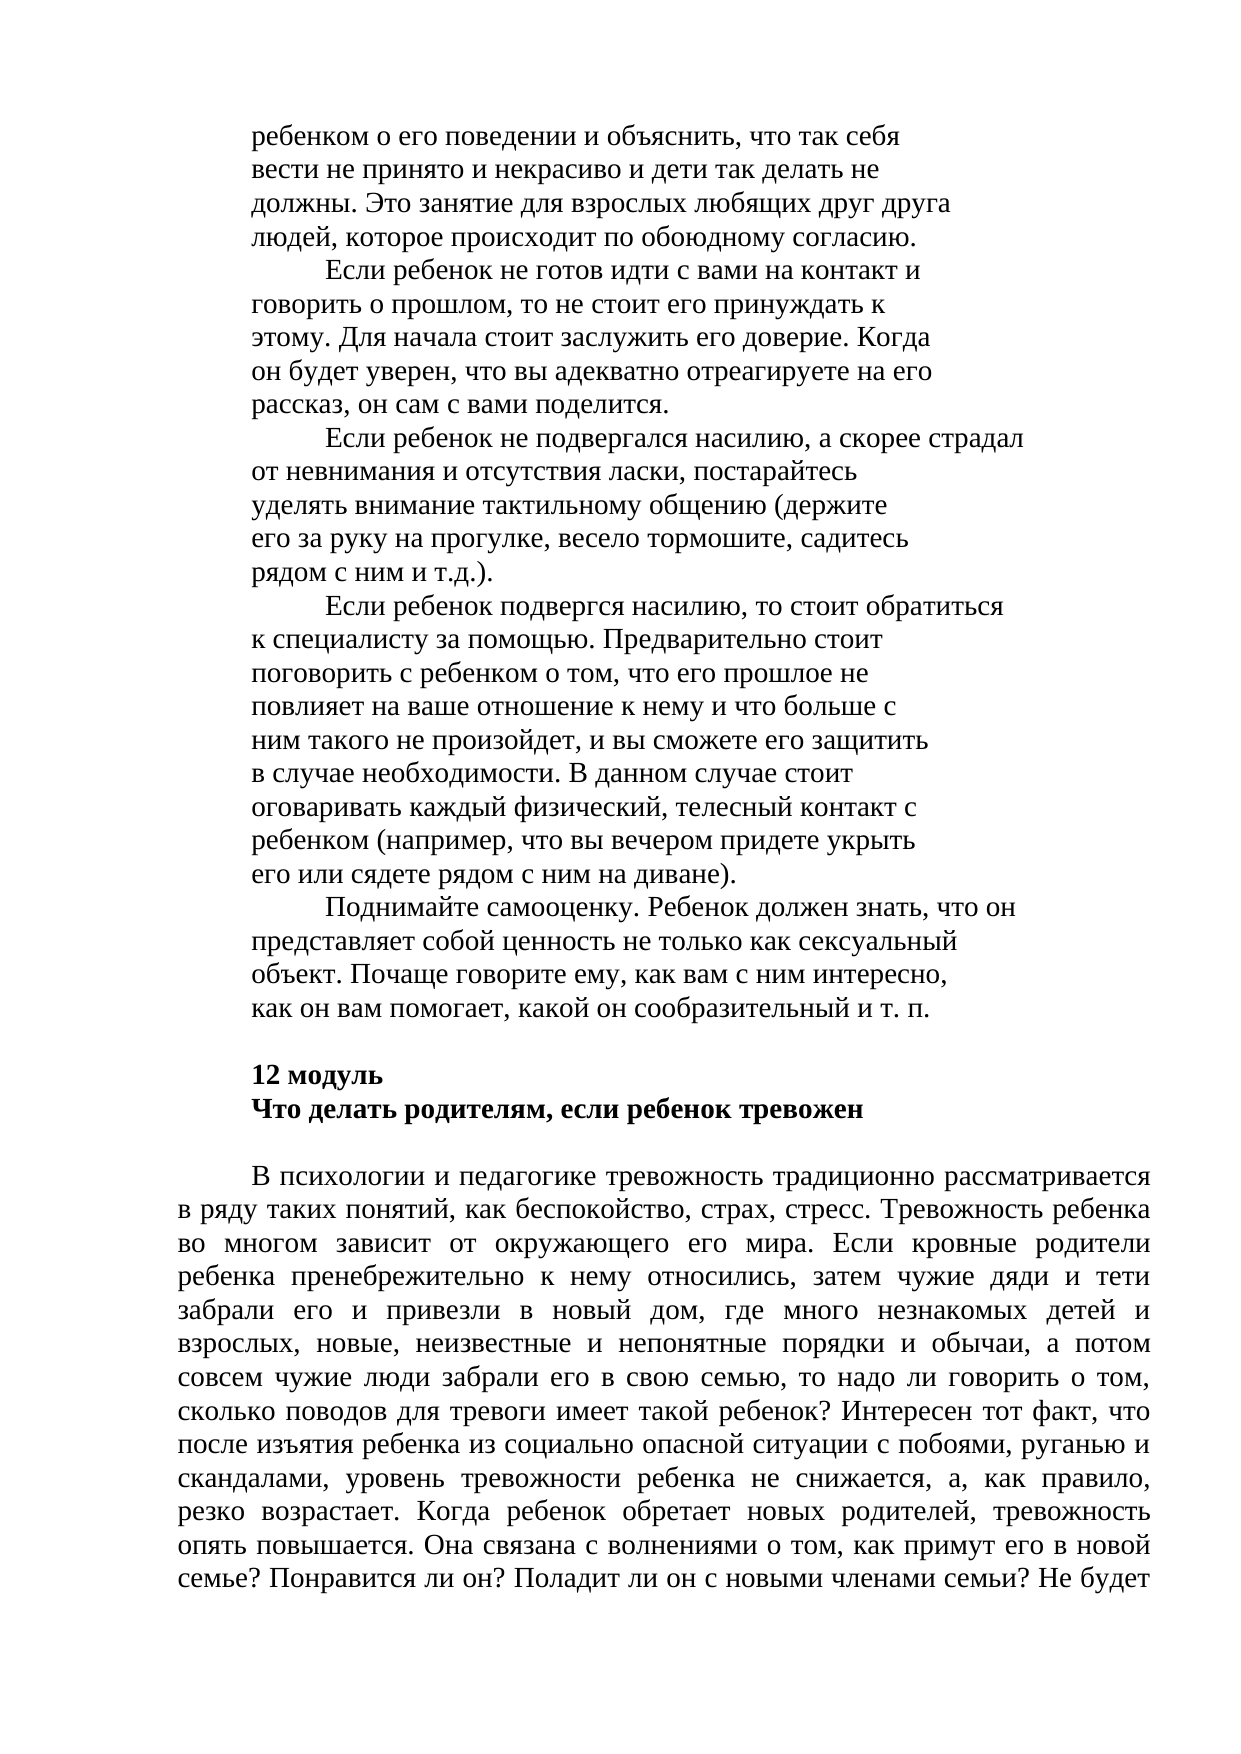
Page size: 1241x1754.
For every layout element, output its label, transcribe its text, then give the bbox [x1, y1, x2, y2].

text от невнимания и отсутствия ласки, постарайтесь [177, 453, 1152, 487]
text вести не принято и некрасиво и дети так делать не [177, 152, 1152, 185]
text как он вам помогает, какой он сообразительный и т. п. [177, 990, 1152, 1024]
text уделять внимание тактильному общению (держите [177, 487, 1152, 521]
text представляет собой ценность не только как сексуальный [177, 923, 1152, 957]
text этому. Для начала стоит заслужить его доверие. Когда [177, 319, 1152, 353]
text поговорить с ребенком о том, что его прошлое не [177, 655, 1152, 688]
text ребенком (например, что вы вечером придете укрыть [177, 822, 1152, 856]
text к специалисту за помощью. Предварительно стоит [177, 621, 1152, 655]
text Что делать родителям, если ребенок тревожен [177, 1091, 1152, 1124]
text людей, которое происходит по обоюдному согласию. [177, 219, 1152, 252]
text говорить о прошлом, то не стоит его принуждать к [177, 286, 1152, 319]
text  Если ребенок не готов идти с вами на контакт и [177, 252, 1152, 286]
text в случае необходимости. В данном случае стоит [177, 755, 1152, 789]
text его за руку на прогулке, весело тормошите, садитесь [177, 521, 1152, 554]
text рассказ, он сам с вами поделится. [177, 386, 1152, 420]
text объект. Почаще говорите ему, как вам с ним интересно, [177, 957, 1152, 990]
text  Если ребенок подвергся насилию, то стоит обратиться [177, 588, 1152, 621]
text рядом с ним и т.д.). [177, 554, 1152, 588]
text ним такого не произойдет, и вы сможете его защитить [177, 722, 1152, 755]
text  Поднимайте самооценку. Ребенок должен знать, что он [177, 889, 1152, 923]
text  Если ребенок не подвергался насилию, а скорее страдал [177, 420, 1152, 453]
text ребенком о его поведении и объяснить, что так себя [177, 118, 1152, 152]
text должны. Это занятие для взрослых любящих друг друга [177, 185, 1152, 219]
text он будет уверен, что вы адекватно отреагируете на его [177, 353, 1152, 386]
text повлияет на ваше отношение к нему и что больше с [177, 688, 1152, 722]
text оговаривать каждый физический, телесный контакт с [177, 789, 1152, 822]
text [177, 1158, 1152, 1594]
text 12 модуль [177, 1057, 1152, 1091]
text его или сядете рядом с ним на диване). [177, 856, 1152, 889]
